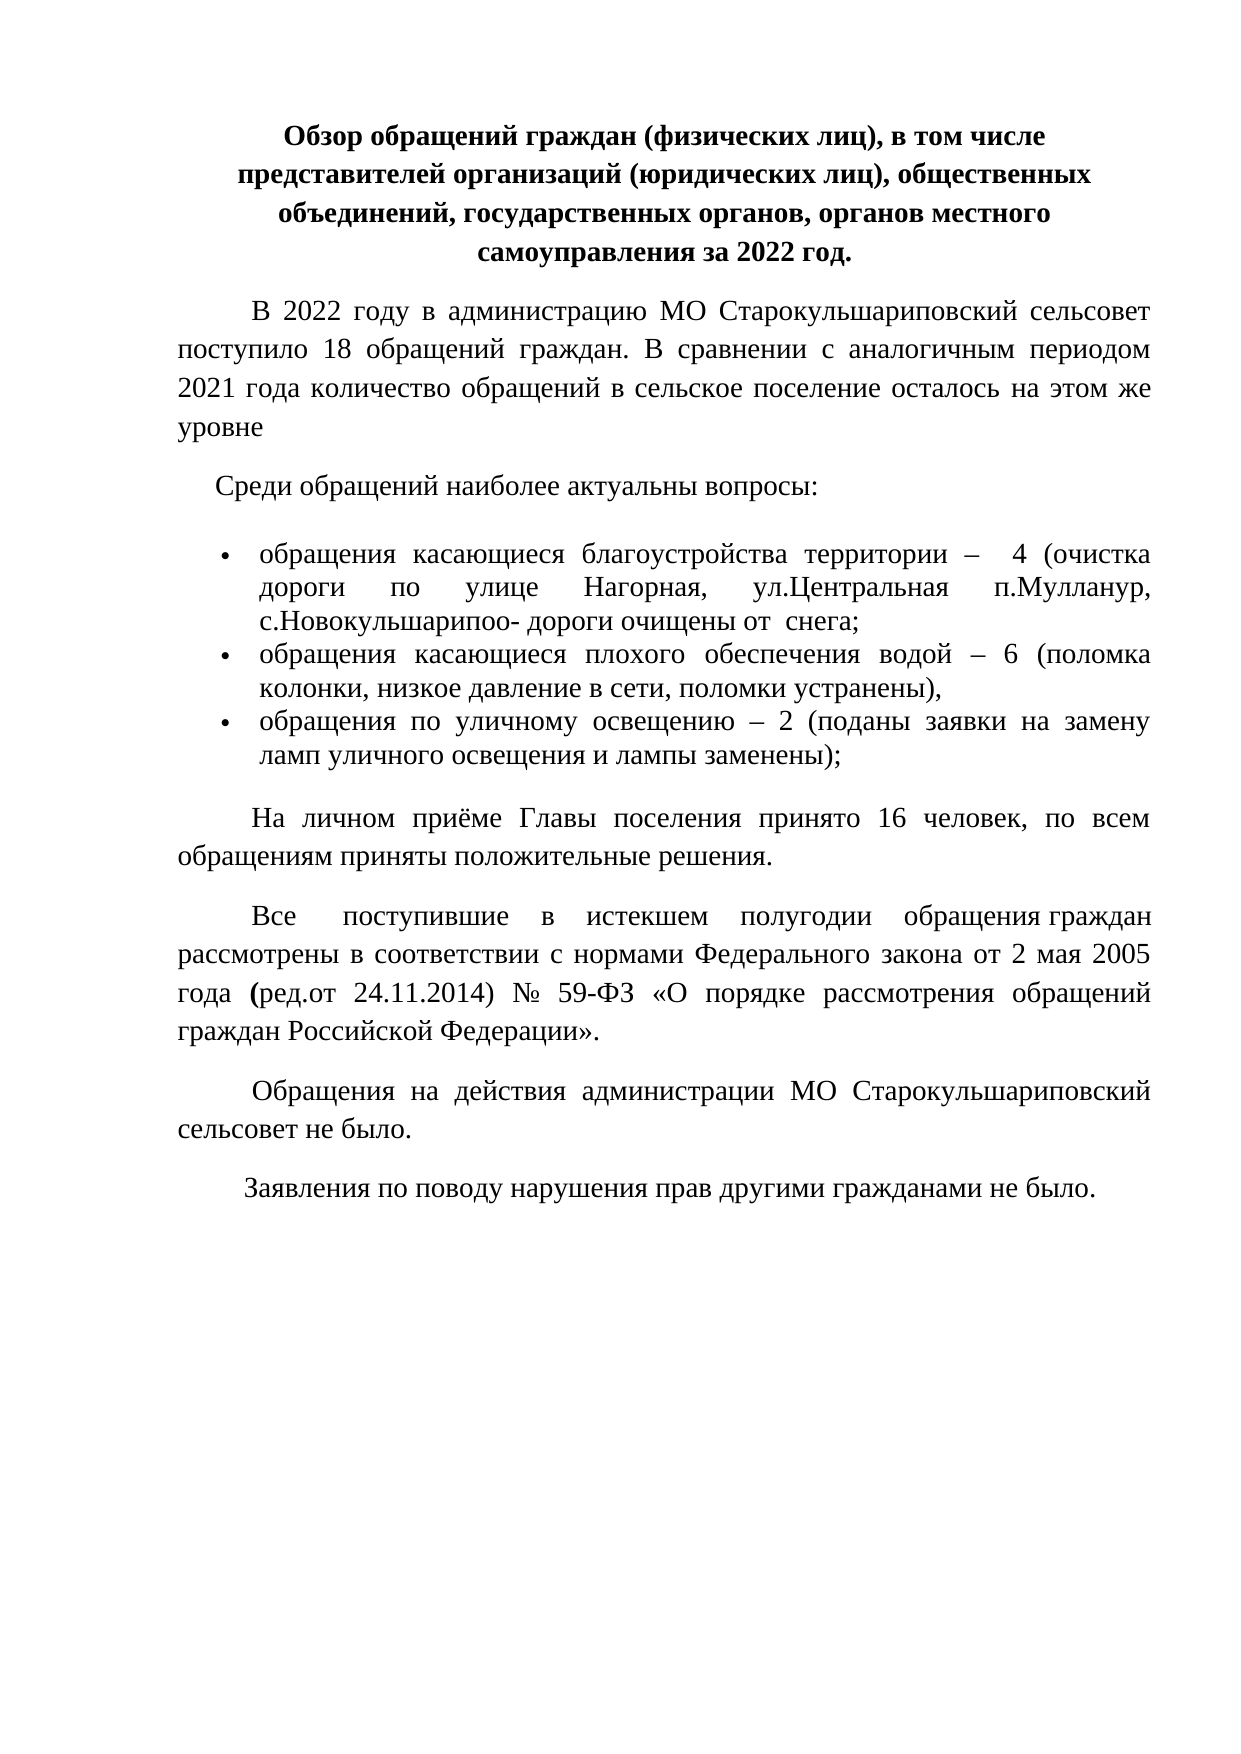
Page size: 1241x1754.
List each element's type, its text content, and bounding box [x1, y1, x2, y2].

text Среди обращений наиболее актуальны вопросы: [177, 468, 1152, 502]
text Все поступившие в истекшем полугодии обращения граждан рассмотрены в соответствии с нормами Федерального закона от 2 мая 2005 года (ред.от 24.11.2014) № 59-ФЗ «О порядке рассмотрения обращений граждан Российской Федерации». [177, 898, 1152, 1047]
text Обращения на действия администрации МО Старокульшариповский сельсовет не было. [177, 1073, 1152, 1145]
list обращения касающиеся благоустройства территории – 4 (очистка дороги по улице Нагорная, ул.Центральная п.Мулланур, с.Новокульшарипоо- дороги очищены от снега; [222, 536, 1152, 636]
text В 2022 году в администрацию МО Старокульшариповский сельсовет поступило 18 обращений граждан. В сравнении с аналогичным периодом 2021 года количество обращений в сельское поселение осталось на этом же уровне [177, 293, 1152, 442]
text На личном приёме Главы поселения принято 16 человек, по всем обращениям приняты положительные решения. [177, 800, 1152, 872]
text Заявления по поводу нарушения прав другими гражданами не было. [177, 1171, 1152, 1204]
text Обзор обращений граждан (физических лиц), в том числе представителей организаций (юридических лиц), общественных объединений, государственных органов, органов местного самоуправления за 2022 год. [177, 118, 1152, 267]
list обращения касающиеся плохого обеспечения водой – 6 (поломка колонки, низкое давление в сети, поломки устранены), [222, 636, 1152, 703]
list обращения по уличному освещению – 2 (поданы заявки на замену ламп уличного освещения и лампы заменены); [222, 703, 1152, 771]
